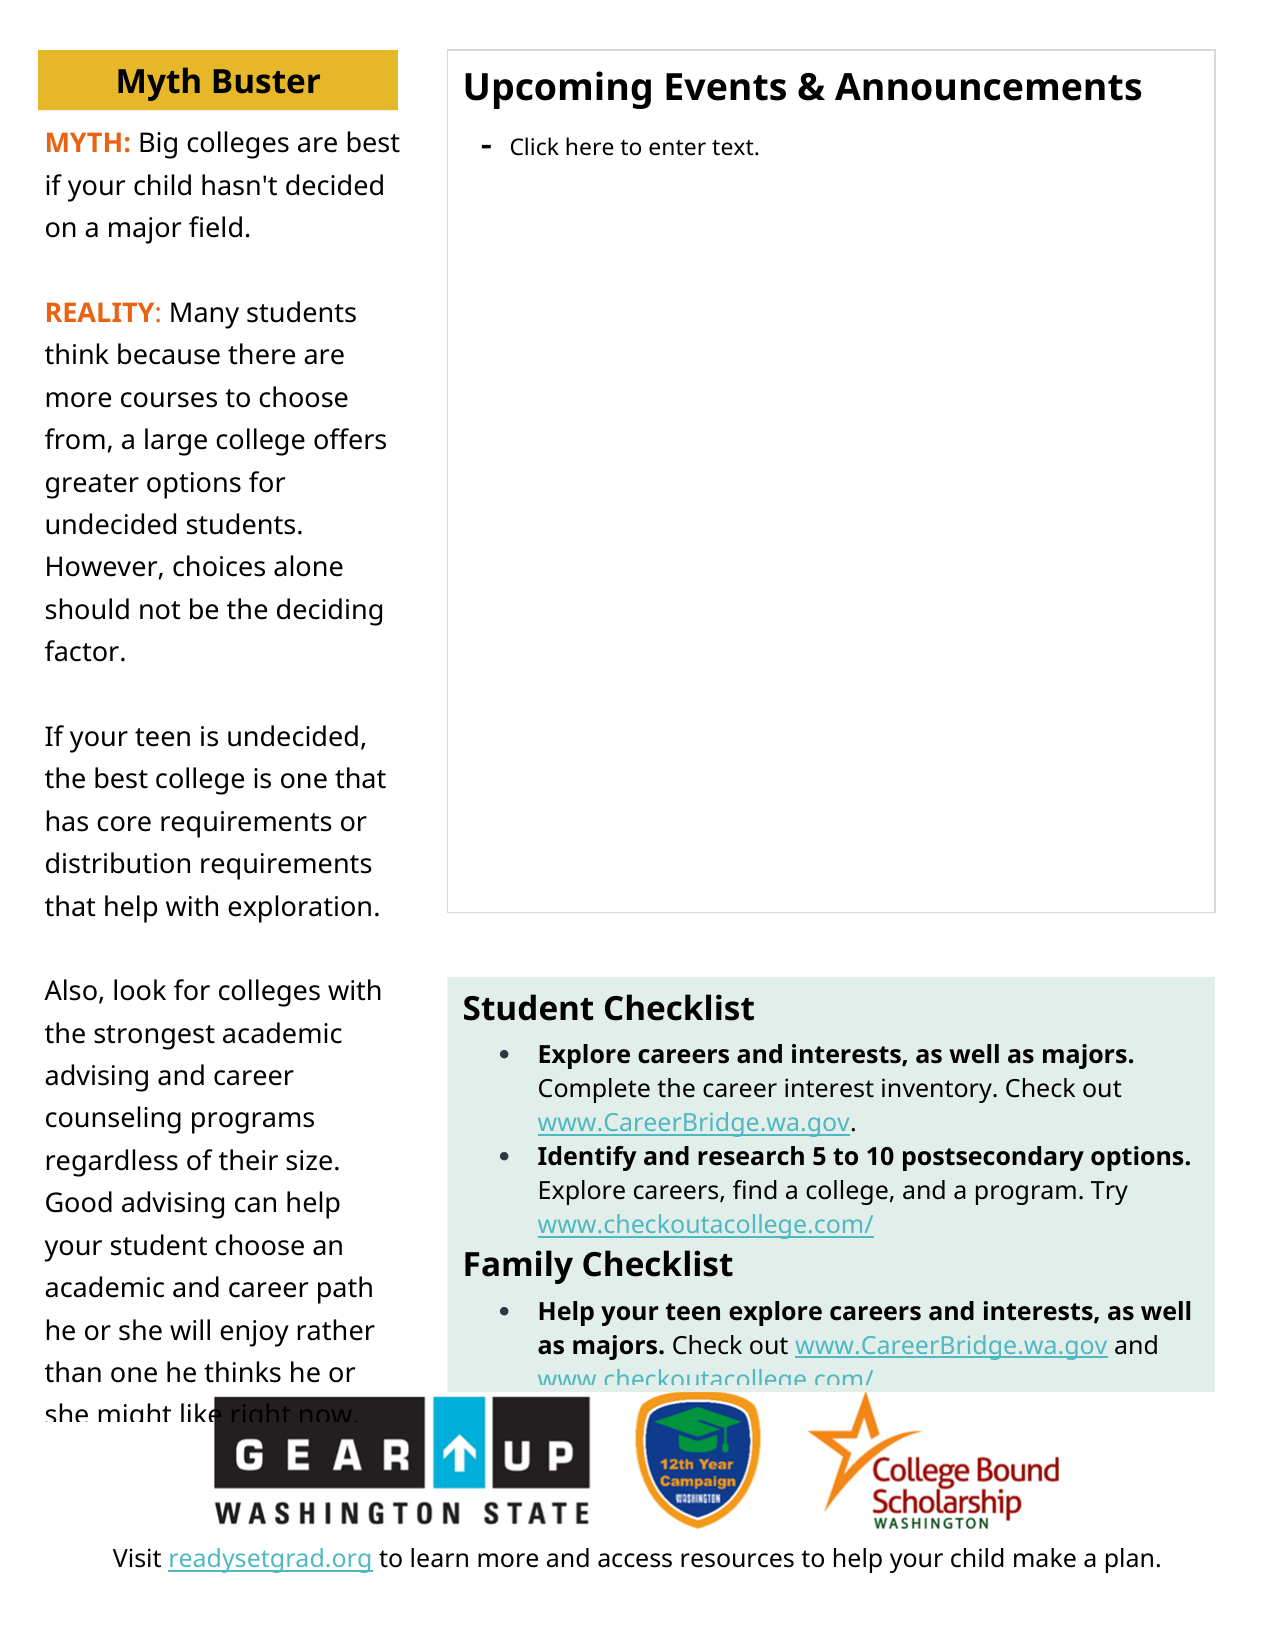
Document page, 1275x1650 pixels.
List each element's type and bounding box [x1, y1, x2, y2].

picture [205, 1391, 1070, 1541]
